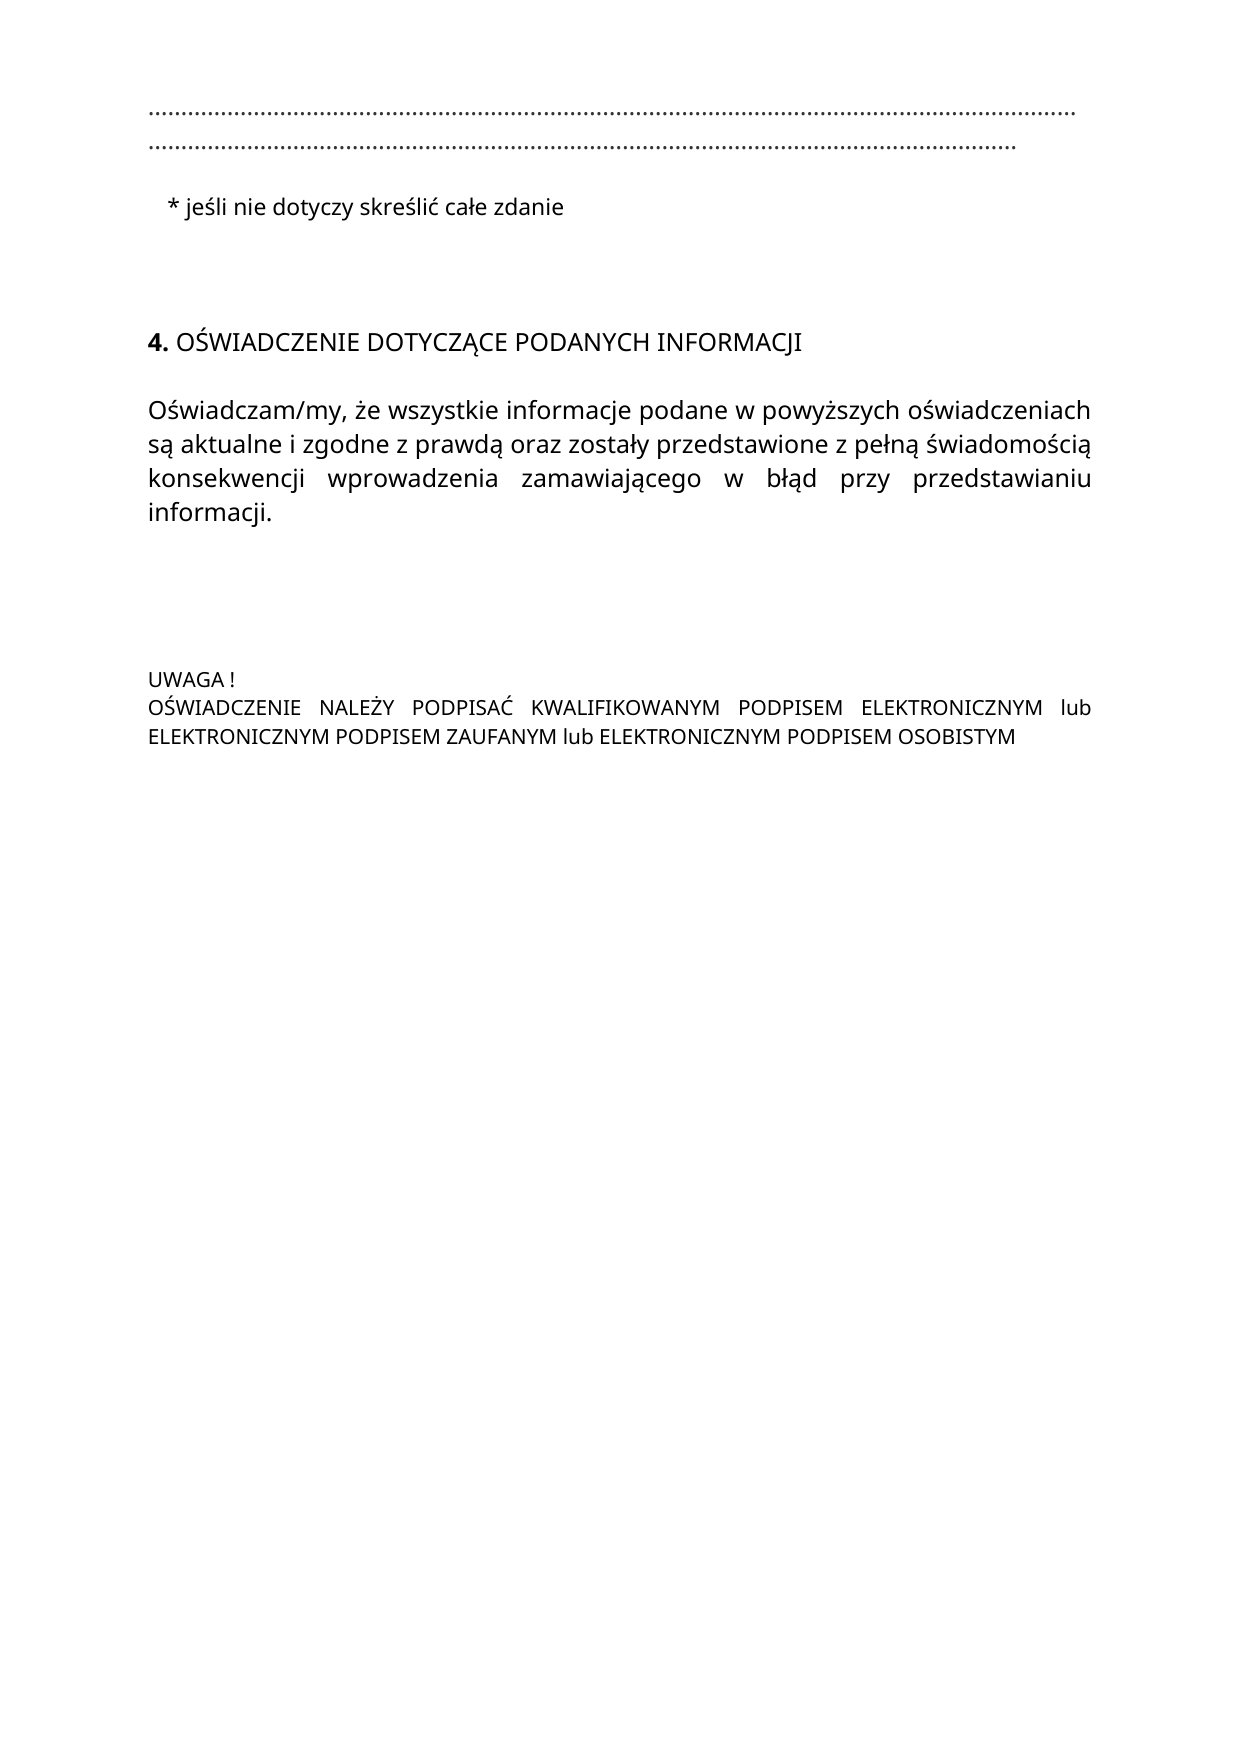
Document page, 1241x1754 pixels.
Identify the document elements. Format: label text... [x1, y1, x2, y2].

text Oświadczam/my, że wszystkie informacje podane w powyższych oświadczeniach są aktualne i zgodne z prawdą oraz zostały przedstawione z pełną świadomością konsekwencji wprowadzenia zamawiającego w błąd przy przedstawianiu informacji. [148, 392, 1093, 529]
text 4. OŚWIADCZENIE DOTYCZĄCE PODANYCH INFORMACJI [148, 324, 1093, 358]
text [148, 89, 1093, 157]
text * jeśli nie dotyczy skreślić całe zdanie [148, 191, 1093, 222]
text UWAGA ! [148, 665, 1093, 693]
text OŚWIADCZENIE NALEŻY PODPISAĆ KWALIFIKOWANYM PODPISEM ELEKTRONICZNYM lub ELEKTRONICZNYM PODPISEM ZAUFANYM lub ELEKTRONICZNYM PODPISEM OSOBISTYM [148, 693, 1093, 750]
